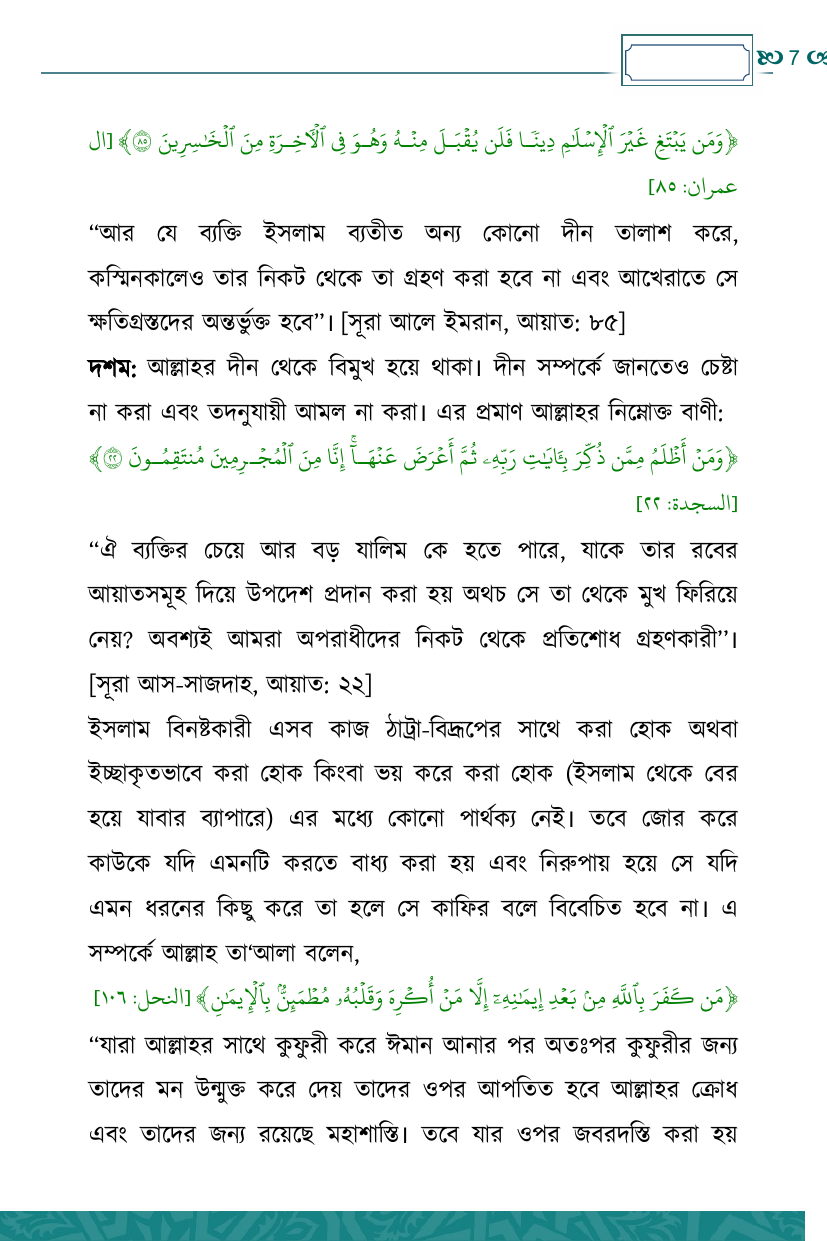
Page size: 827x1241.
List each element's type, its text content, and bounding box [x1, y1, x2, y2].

text দশম: আল্লাহর দীন থেকে বিমুখ হয়ে থাকা। দীন সম্পর্কে জানতেও চেষ্টা না করা এবং তদনুযায়ী আমল না করা। এর প্রমাণ আল্লাহর নিম্নোক্ত বাণী: [89, 345, 738, 432]
text ইসলাম বিনষ্টকারী এসব কাজ ঠাট্রা-বিদ্রূপের সাথে করা হোক অথবা ইচ্ছাকৃতভাবে করা হোক কিংবা ভয় করে করা হোক (ইসলাম থেকে বের হয়ে যাবার ব্যাপারে) এর মধ্যে কোনো পার্থক্য নেই। তবে জোর করে কাউকে যদি এমনটি করতে বাধ্য করা হয় এবং নিরুপায় হয়ে সে যদি এমন ধরনের কিছু করে তা হলে সে কাফির বলে বিবেচিত হবে না। এ সম্পর্কে আল্লাহ তা‘আলা বলেন, [89, 707, 738, 972]
text ﴿وَمَن يَبۡتَغِ غَيۡرَ ٱلۡإِسۡلَٰمِ دِينٗا فَلَن يُقۡبَلَ مِنۡهُ وَهُوَ فِي ٱلۡأٓخِرَةِ مِنَ ٱلۡخَٰسِرِينَ ٨٥﴾ [ال عمران: ٨٥] [89, 118, 738, 207]
picture [0, 1211, 805, 1241]
text ﴿وَمَنۡ أَظۡلَمُ مِمَّن ذُكِّرَ بِ‍َٔايَٰتِ رَبِّهِۦ ثُمَّ أَعۡرَضَ عَنۡهَآۚ إِنَّا مِنَ ٱلۡمُجۡرِمِينَ مُنتَقِمُونَ ٢٢﴾ [السجدة: ٢٢] [89, 435, 738, 524]
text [89, 1023, 738, 1154]
text ﴿مَن كَفَرَ بِٱللَّهِ مِنۢ بَعۡدِ إِيمَٰنِهِۦٓ إِلَّا مَنۡ أُكۡرِهَ وَقَلۡبُهُۥ مُطۡمَئِنُّۢ بِٱلۡإِيمَٰنِ﴾ [النحل: ١٠٦] [89, 975, 738, 1019]
text “আর যে ব্যক্তি ইসলাম ব্যতীত অন্য কোনো দীন তালাশ করে, কস্মিনকালেও তার নিকট থেকে তা গ্রহণ করা হবে না এবং আখেরাতে সে ক্ষতিগ্রস্তদের অন্তর্ভুক্ত হবে’’। [সূরা আলে ইমরান, আয়াত: ৮৫] [89, 211, 738, 342]
text “ঐ ব্যক্তির চেয়ে আর বড় যালিম কে হতে পারে, যাকে তার রবের আয়াতসমূহ দিয়ে উপদেশ প্রদান করা হয় অথচ সে তা থেকে মুখ ফিরিয়ে নেয়? অবশ্যই আমরা অপরাধীদের নিকট থেকে প্রতিশোধ গ্রহণকারী’’। [সূরা আস-সাজদাহ, আয়াত: ২২] [89, 528, 738, 703]
